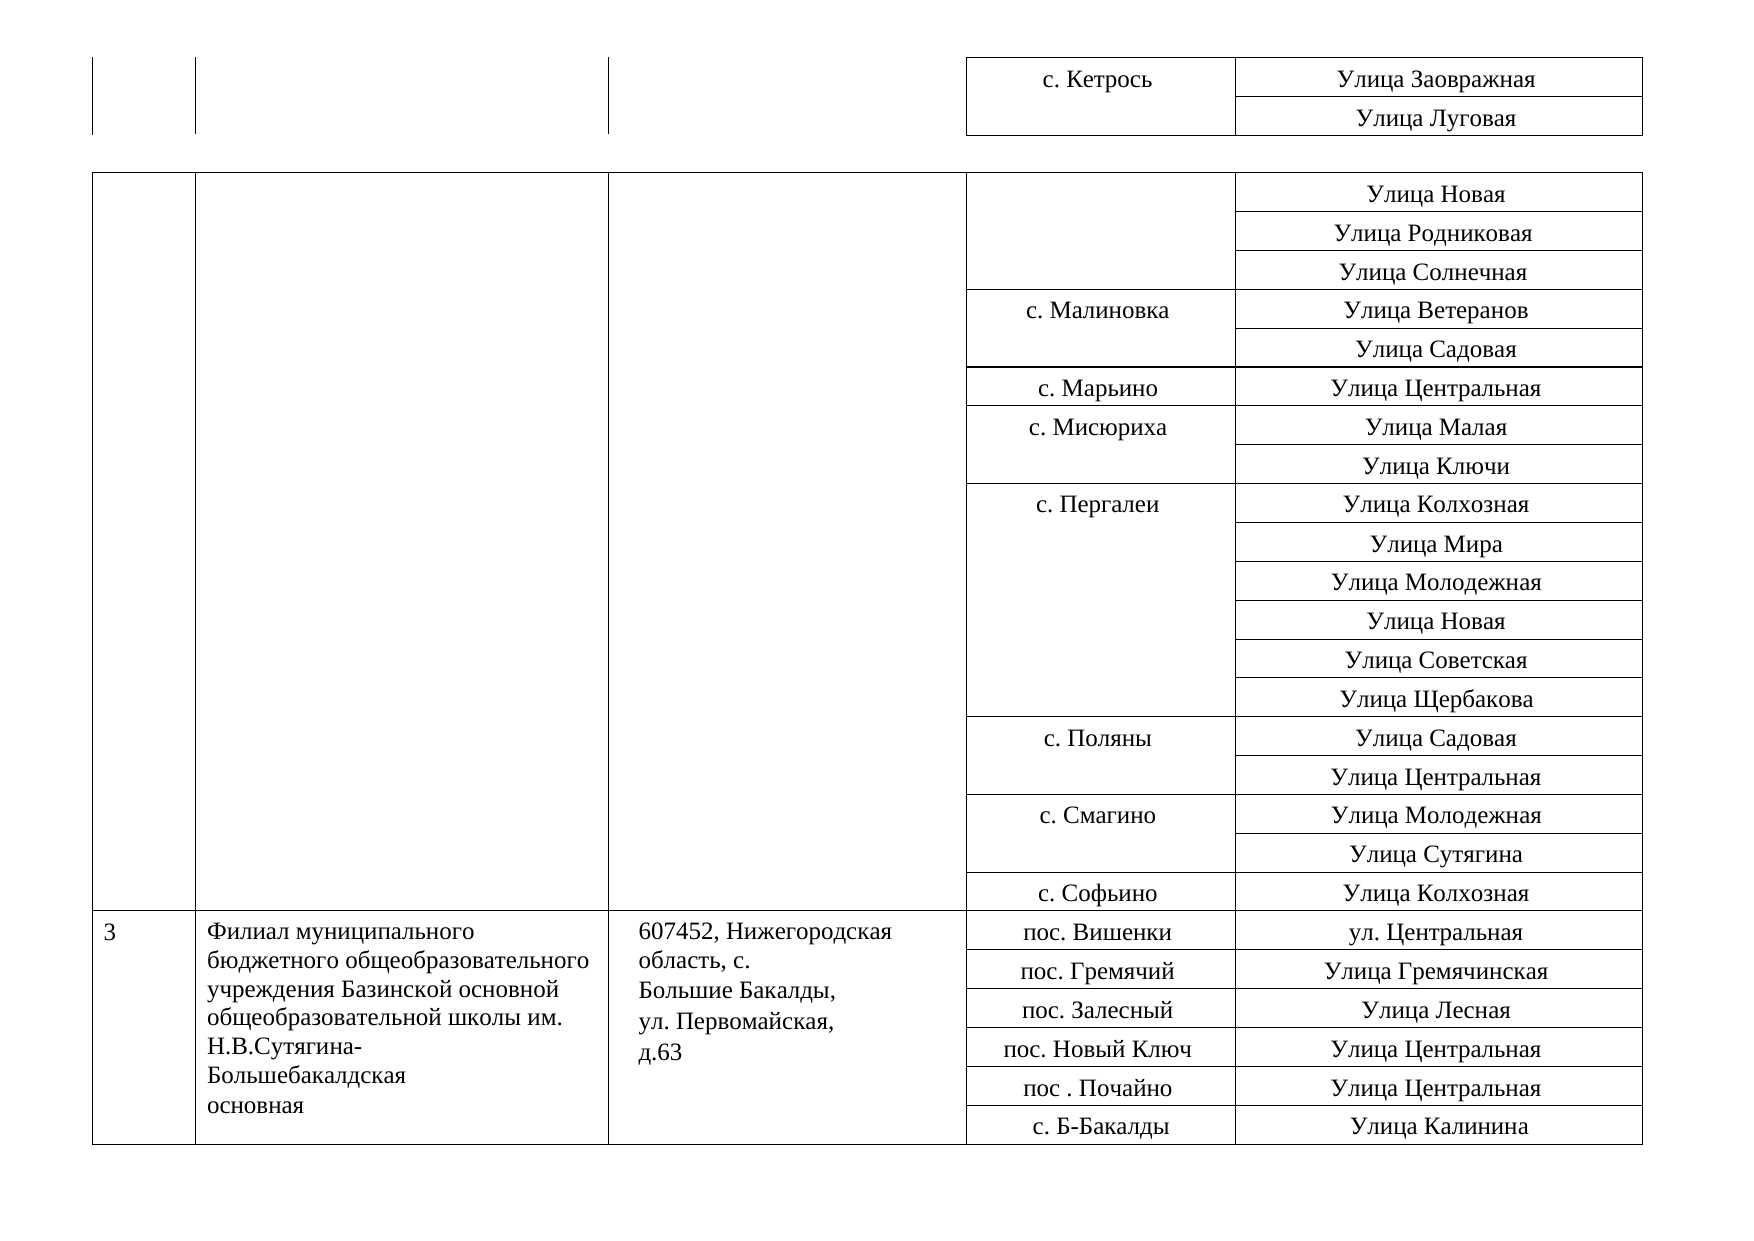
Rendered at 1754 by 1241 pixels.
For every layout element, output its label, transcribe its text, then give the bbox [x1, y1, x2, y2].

table_cell Улица Гремячинская [1236, 950, 1642, 988]
table_cell Улица Центральная [1236, 1028, 1642, 1066]
table_cell Улица Колхозная [1236, 873, 1642, 910]
table_cell Улица Мира [1236, 523, 1642, 561]
table_cell с. Мисюриха [967, 406, 1235, 483]
table_cell Улица Советская [1236, 640, 1642, 677]
table_cell с. Пергалеи [967, 484, 1235, 716]
table_cell Улица Ключи [1236, 445, 1642, 483]
table_cell Улица Садовая [1236, 717, 1642, 755]
table_cell Улица Ветеранов [1236, 290, 1642, 328]
table_cell Улица Сутягина [1236, 834, 1642, 872]
table_cell Улица Родниковая [1236, 212, 1642, 250]
table_cell с. Марьино [967, 368, 1235, 405]
table_cell Улица Новая [1236, 601, 1642, 638]
table_cell Улица Малая [1236, 406, 1642, 444]
table_cell пос. Вишенки [967, 911, 1235, 949]
table_cell Улица Калинина [1236, 1106, 1642, 1143]
table_cell с. Поляны [967, 717, 1235, 794]
table_cell Улица Центральная [1236, 368, 1642, 405]
table_cell Улица Молодежная [1236, 562, 1642, 600]
table_cell Улица Солнечная [1236, 251, 1642, 289]
table_cell Улица Садовая [1236, 329, 1642, 366]
table_cell Улица Щербакова [1236, 678, 1642, 716]
table_cell с. Смагино [967, 795, 1235, 872]
table_cell ул. Центральная [1236, 911, 1642, 949]
table_header [196, 173, 608, 910]
table_cell пос. Залесный [967, 989, 1235, 1027]
table_header [93, 173, 195, 910]
table_cell Улица Центральная [1236, 756, 1642, 794]
table_cell с. Софьино [967, 873, 1235, 910]
table_cell пос . Почайно [967, 1067, 1235, 1105]
table_header Улица Новая [1236, 173, 1642, 211]
table_cell 607452, Нижегородская область, с. Большие Бакалды, ул. Первомайская, д.63 [609, 911, 966, 1143]
table_cell с. Б-Бакалды [967, 1106, 1235, 1143]
table_header [967, 173, 1235, 289]
table_cell с. Малиновка [967, 290, 1235, 366]
table_cell Улица Луговая [1236, 97, 1642, 135]
table_cell пос. Гремячий [967, 950, 1235, 988]
table_cell Улица Центральная [1236, 1067, 1642, 1105]
table_cell Улица Колхозная [1236, 484, 1642, 522]
table_header [609, 173, 966, 910]
table_cell Улица Молодежная [1236, 795, 1642, 833]
table_cell Филиал муниципального бюджетного общеобразовательного учреждения Базинской основной общеобразовательной школы им. Н.В.Сутягина- Большебакалдская основная общеобразовательная школа [196, 911, 608, 1143]
table_cell с. Кетрось [967, 58, 1235, 135]
table_cell Улица Лесная [1236, 989, 1642, 1027]
table_cell Улица Заовражная [1236, 58, 1642, 96]
table_cell пос. Новый Ключ [967, 1028, 1235, 1066]
table_cell 3 [93, 911, 195, 1143]
